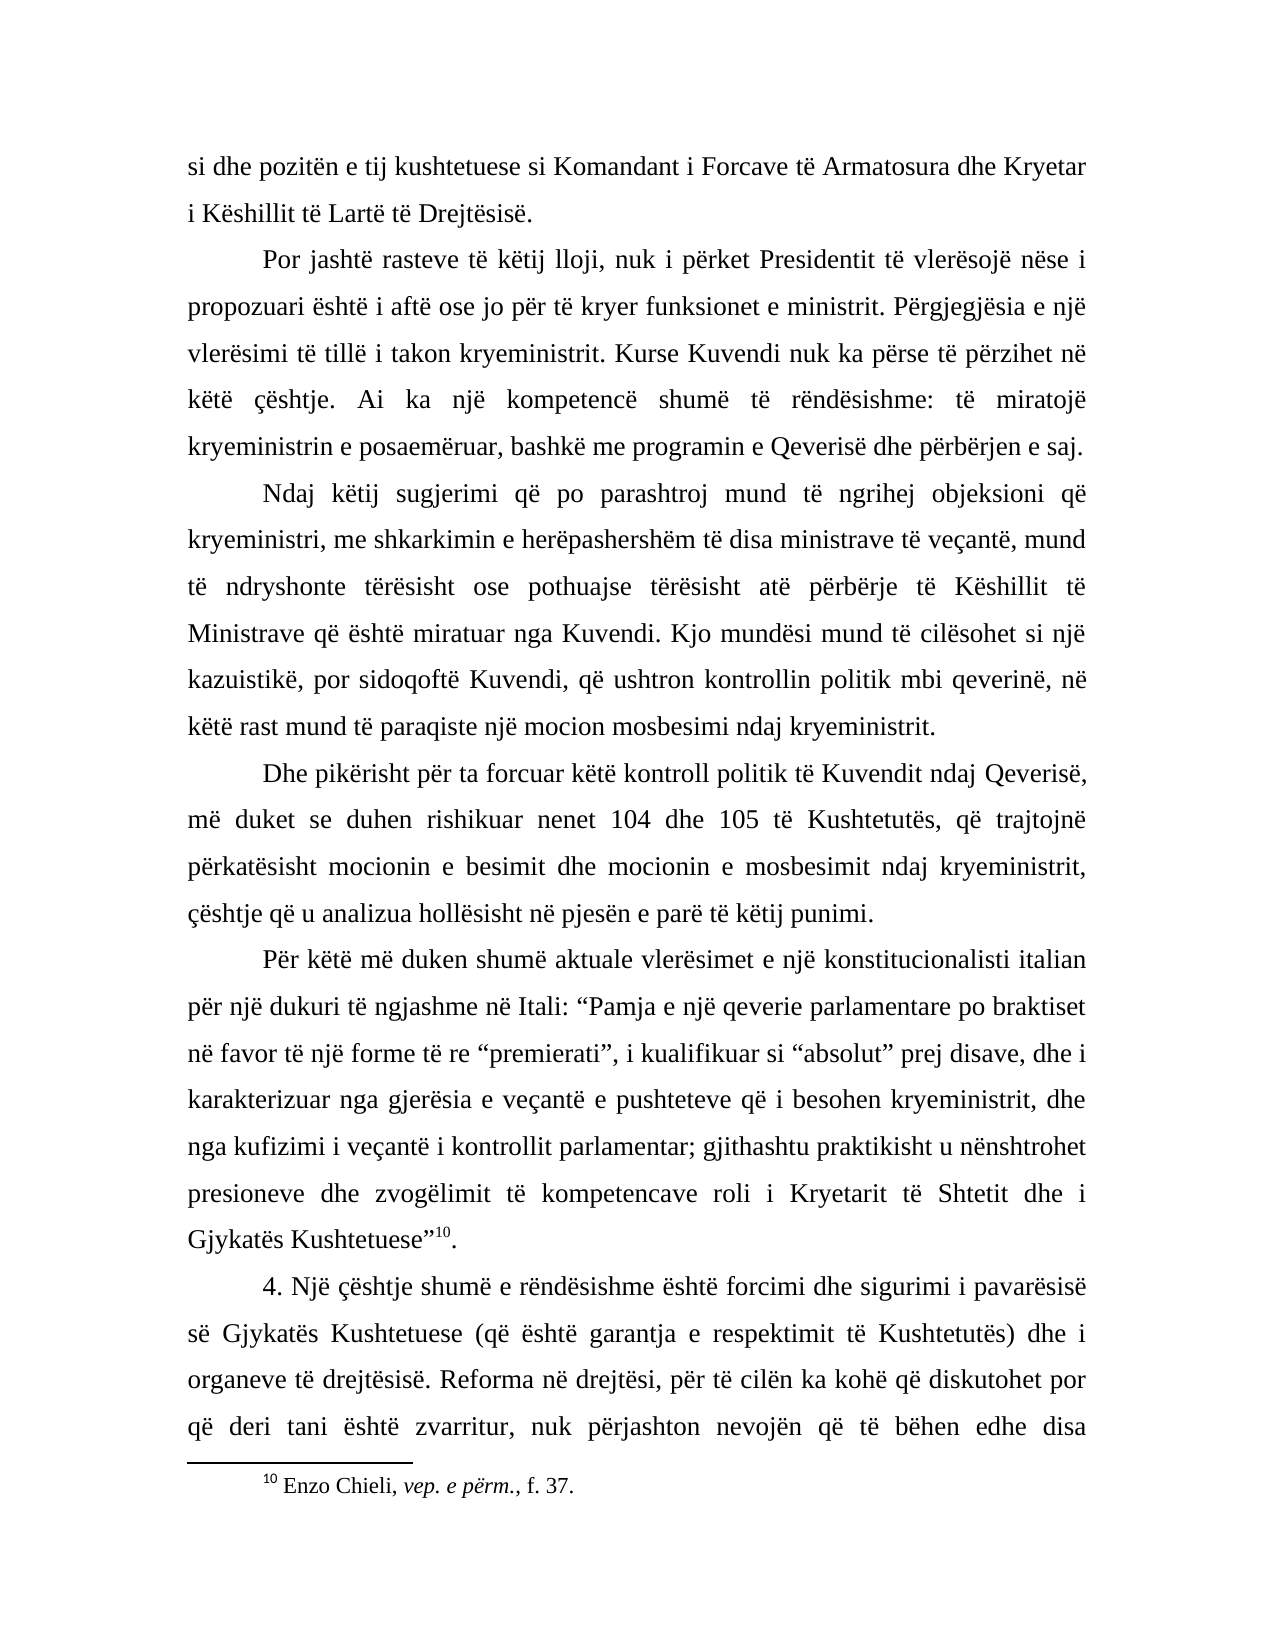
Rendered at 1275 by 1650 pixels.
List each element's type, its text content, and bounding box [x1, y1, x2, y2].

text Dhe pikërisht për ta forcuar këtë kontroll politik të Kuvendit ndaj qeverisë, më duket se duhen rishikuar nenet 104 dhe 105 të Kushtetutës, që trajtojnë përkatësisht mocionin e besimit dhe mocionin e mosbesimit ndaj kryeministrit, çështje që u analizua hollësisht në pjesën e parë të këtij punimi. [187, 757, 1087, 928]
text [187, 1270, 1087, 1441]
text Por jashtë rasteve të këtij lloji, nuk i përket Presidentit të vlerësojë nëse i propozuari është i aftë ose jo për të kryer funksionet e ministrit. Përgjegjësia e një vlerësimi të tillë i takon kryeministrit. Kurse Kuvendi nuk ka përse të përzihet në këtë çështje. Ai ka një kompetencë shumë të rëndësishme: të miratojë kryeministrin e posaemëruar, bashkë me programin e Qeverisë dhe përbërjen e saj. [187, 243, 1087, 461]
text Për këtë më duken shumë aktuale vlerësimet e një konstitucionalisti italian për një dukuri të ngjashme në Itali: “Pamja e një qeverie parlamentare po braktiset në favor të një forme të re “premierati”, i kualifikuar si “absolut” prej disave, dhe i karakterizuar nga gjerësia e veçantë e pushteteve që i besohen kryeministrit, dhe nga kufizimi i veçantë i kontrollit parlamentar; gjithashtu praktikisht u nënshtrohet presioneve dhe zvogëlimit të kompetencave roli i Kryetarit të Shtetit dhe i Gjykatës Kushtetuese”. [187, 943, 1087, 1254]
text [187, 150, 1087, 228]
text Ndaj këtij sugjerimi që po parashtroj mund të ngrihej objeksioni që kryeministri, me shkarkimin e herëpashershëm të disa ministrave të veçantë, mund të ndryshonte tërësisht ose pothuajse tërësisht atë përbërje të Këshillit të Ministrave që është miratuar nga Kuvendi. Kjo mundësi mund të cilësohet si një kazuistikë, por sidoqoftë Kuvendi, që ushtron kontrollin politik mbi qeverinë, në këtë rast mund të paraqiste një mocion mosbesimi ndaj kryeministrit. [187, 477, 1087, 741]
